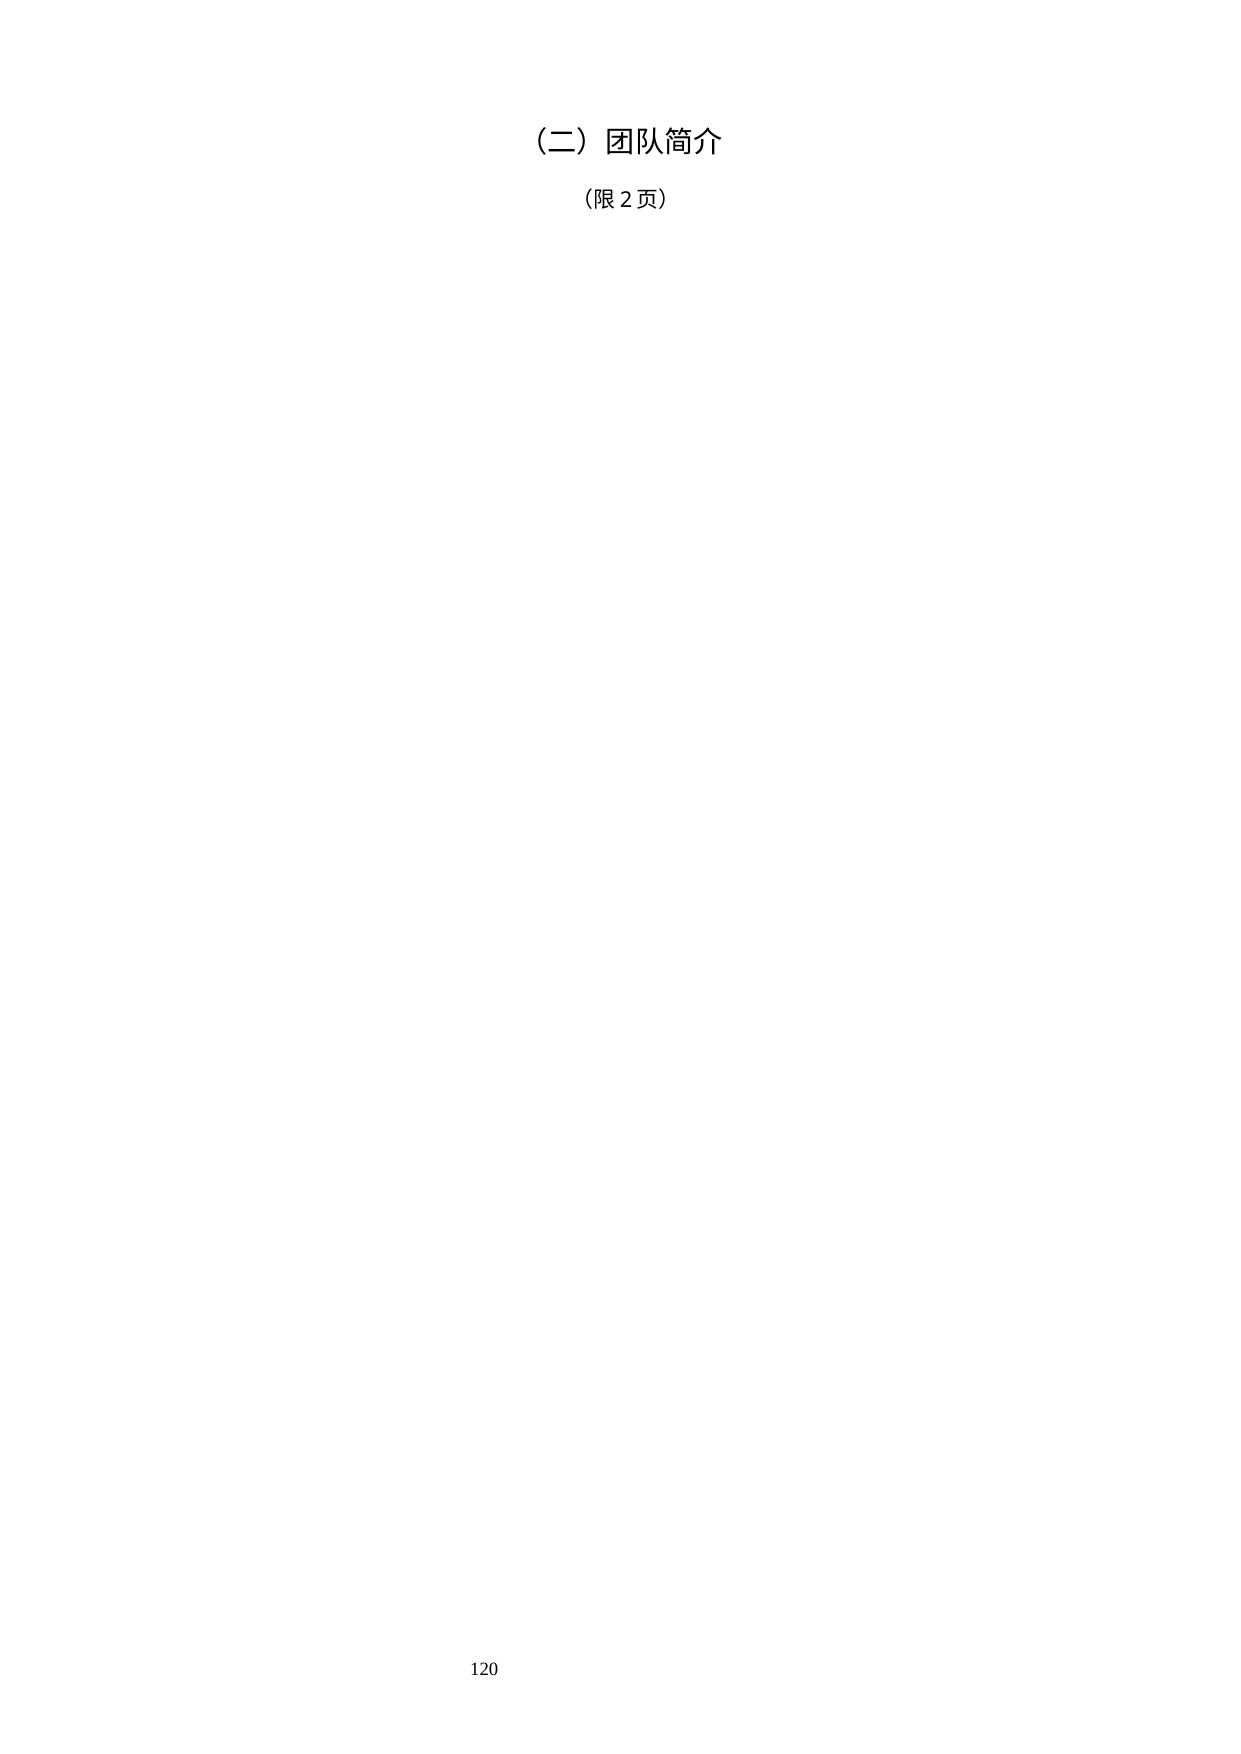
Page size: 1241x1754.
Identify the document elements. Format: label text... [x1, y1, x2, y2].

text （限2页） [171, 182, 1081, 213]
text （二）团队简介 [159, 118, 1081, 160]
